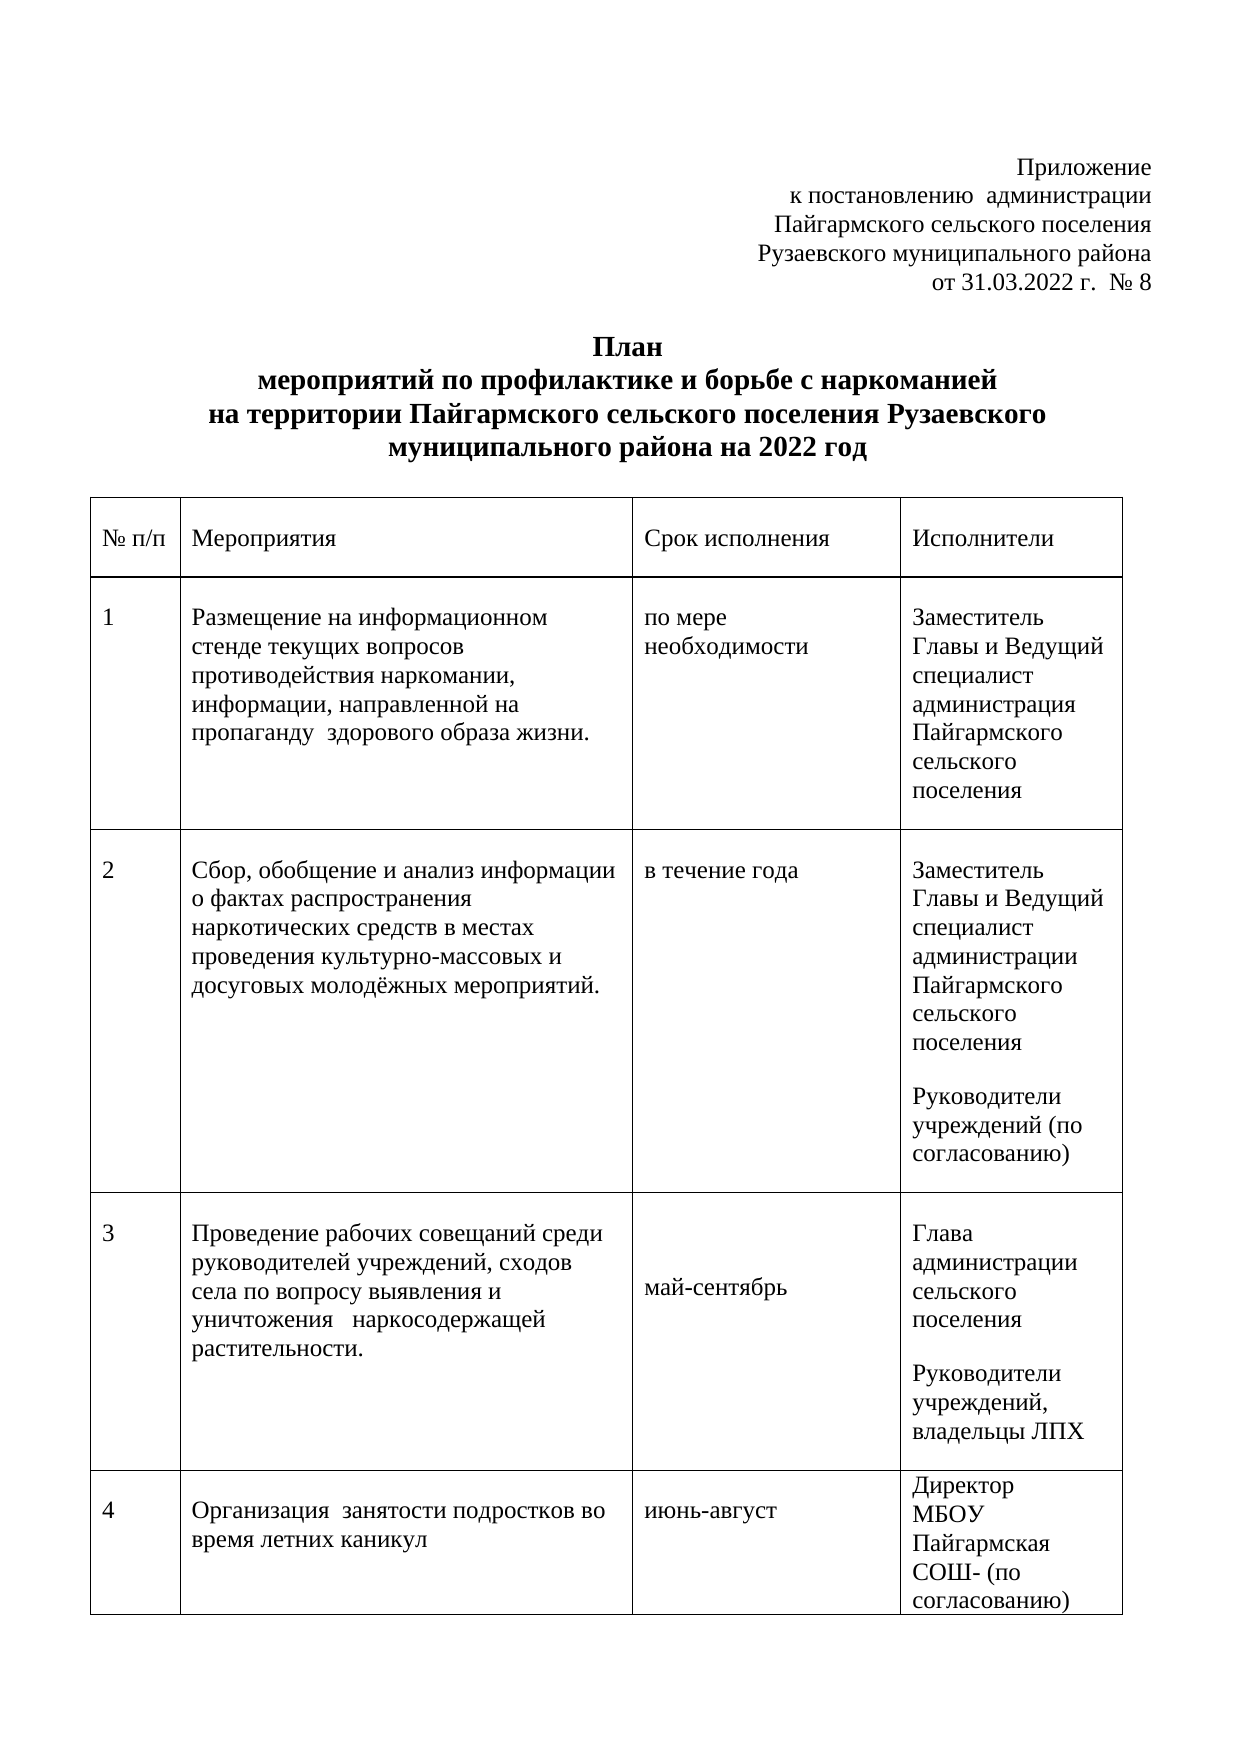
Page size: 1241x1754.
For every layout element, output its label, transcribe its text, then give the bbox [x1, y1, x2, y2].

text к постановлению администрации [103, 180, 1152, 209]
table_cell Организация занятости подростков во время летних каникул [181, 1471, 632, 1614]
text на территории Пайгармского сельского поселения Рузаевского муниципального района на 2022 год [103, 396, 1152, 463]
text Пайгармского сельского поселения [103, 209, 1152, 238]
table_cell май-сентябрь [633, 1193, 900, 1469]
table_cell 2 [91, 830, 180, 1192]
text Рузаевского муниципального района [103, 238, 1152, 267]
table_cell Сбор, обобщение и анализ информации о фактах распространения наркотических средств в местах проведения культурно-массовых и досуговых молодёжных мероприятий. [181, 830, 632, 1192]
table_cell Проведение рабочих совещаний среди руководителей учреждений, сходов села по вопросу выявления и уничтожения наркосодержащей растительности. [181, 1193, 632, 1469]
text мероприятий по профилактике и борьбе с наркоманией [103, 362, 1152, 396]
table_cell Глава администрации сельского поселения Руководители учреждений, владельцы ЛПХ [901, 1193, 1122, 1469]
table_cell Заместитель Главы и Ведущий специалист администрация Пайгармского сельского поселения [901, 578, 1122, 829]
table_cell по мере необходимости [633, 578, 900, 829]
table_header № п/п [91, 498, 180, 576]
table_cell Размещение на информационном стенде текущих вопросов противодействия наркомании, информации, направленной на пропаганду здорового образа жизни. [181, 578, 632, 829]
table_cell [901, 1471, 1122, 1614]
table_cell 1 [91, 578, 180, 829]
text от 31.03.2022 г. № 8 [103, 267, 1152, 295]
table_cell Заместитель Главы и Ведущий специалист администрации Пайгармского сельского поселения Руководители учреждений (по согласованию) [901, 830, 1122, 1192]
table_cell 4 [91, 1471, 180, 1614]
text Приложение [103, 152, 1152, 180]
table_cell 3 [91, 1193, 180, 1469]
text План [103, 329, 1152, 362]
table_cell июнь-август [633, 1471, 900, 1614]
table_header Мероприятия [181, 498, 632, 576]
table_header Срок исполнения [633, 498, 900, 576]
table_header Исполнители [901, 498, 1122, 576]
table_cell в течение года [633, 830, 900, 1192]
